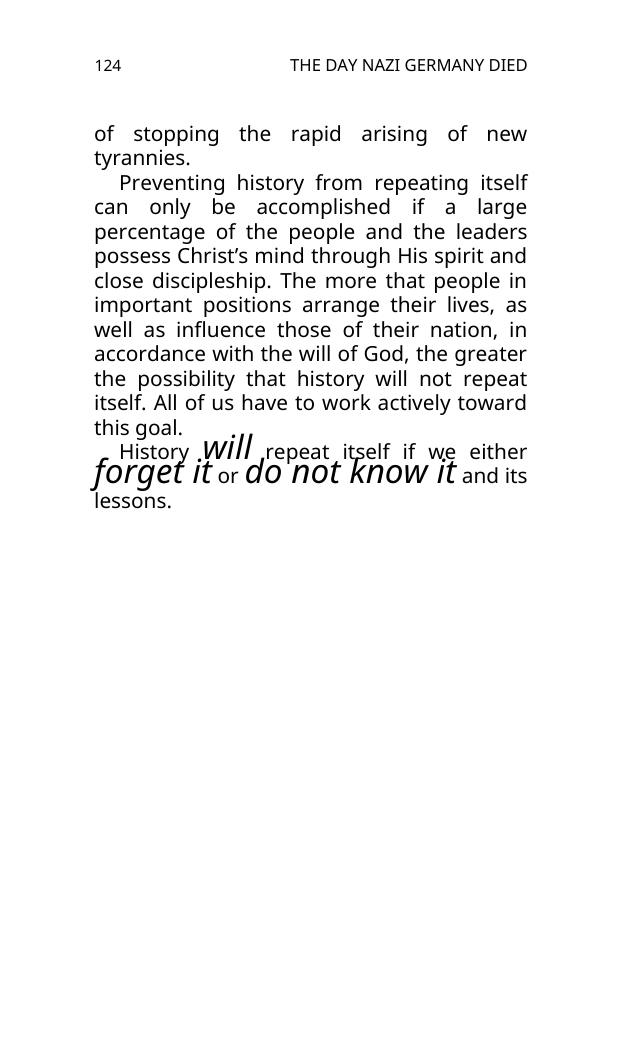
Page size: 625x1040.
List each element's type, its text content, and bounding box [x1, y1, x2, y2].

text Preventing history from repeating itself can only be accomplished if a large percentage of the people and the leaders possess Christ’s mind through His spirit and close discipleship. The more that people in important positions arrange their lives, as well as influence those of their nation, in accordance with the will of God, the greater the possibility that history will not repeat itself. All of us have to work actively toward this goal. [94, 171, 528, 440]
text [94, 122, 528, 171]
text History will repeat itself if we either forget it or do not know it and its lessons. [94, 440, 528, 513]
